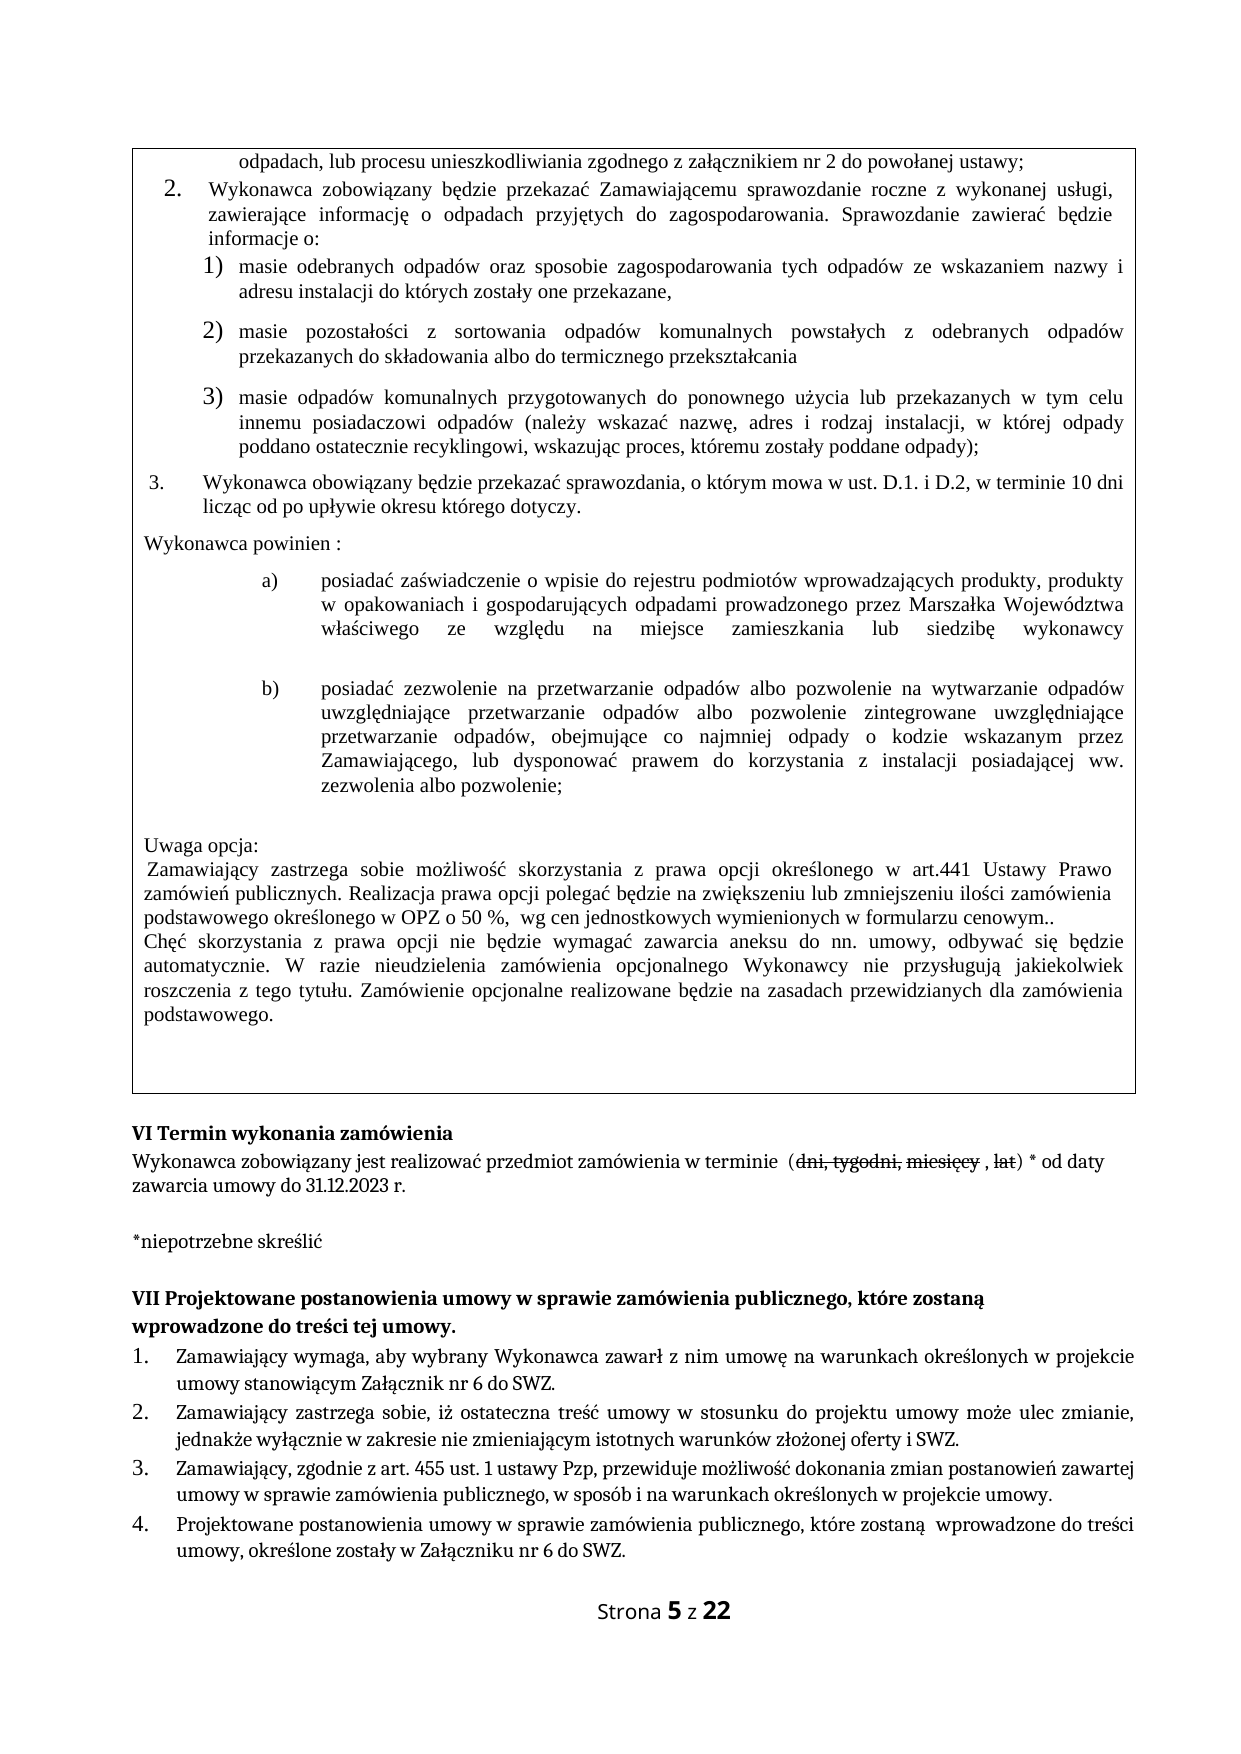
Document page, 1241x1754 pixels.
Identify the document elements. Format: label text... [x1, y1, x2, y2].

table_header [133, 149, 1135, 1092]
title *niepotrzebne skreślić [132, 1230, 1137, 1254]
title Wykonawca zobowiązany jest realizować przedmiot zamówienia w terminie (dni, tygodni, miesięcy , lat) * od daty zawarcia umowy do 31.12.2023 r. [132, 1150, 1137, 1198]
title VII Projektowane postanowienia umowy w sprawie zamówienia publicznego, które zostaną [132, 1286, 1137, 1310]
list Zamawiający zastrzega sobie, iż ostateczna treść umowy w stosunku do projektu umowy może ulec zmianie, jednakże wyłącznie w zakresie nie zmieniającym istotnych warunków złożonej oferty i SWZ. [132, 1398, 1136, 1451]
list Projektowane postanowienia umowy w sprawie zamówienia publicznego, które zostaną wprowadzone do treści umowy, określone zostały w Załączniku nr 6 do SWZ. [132, 1510, 1136, 1563]
list Zamawiający wymaga, aby wybrany Wykonawca zawarł z nim umowę na warunkach określonych w projekcie umowy stanowiącym Załącznik nr 6 do SWZ. [132, 1342, 1136, 1395]
title VI Termin wykonania zamówienia [132, 1122, 1137, 1146]
list Zamawiający, zgodnie z art. 455 ust. 1 ustawy Pzp, przewiduje możliwość dokonania zmian postanowień zawartej umowy w sprawie zamówienia publicznego, w sposób i na warunkach określonych w projekcie umowy. [132, 1454, 1136, 1507]
title wprowadzone do treści tej umowy. [132, 1314, 1137, 1338]
